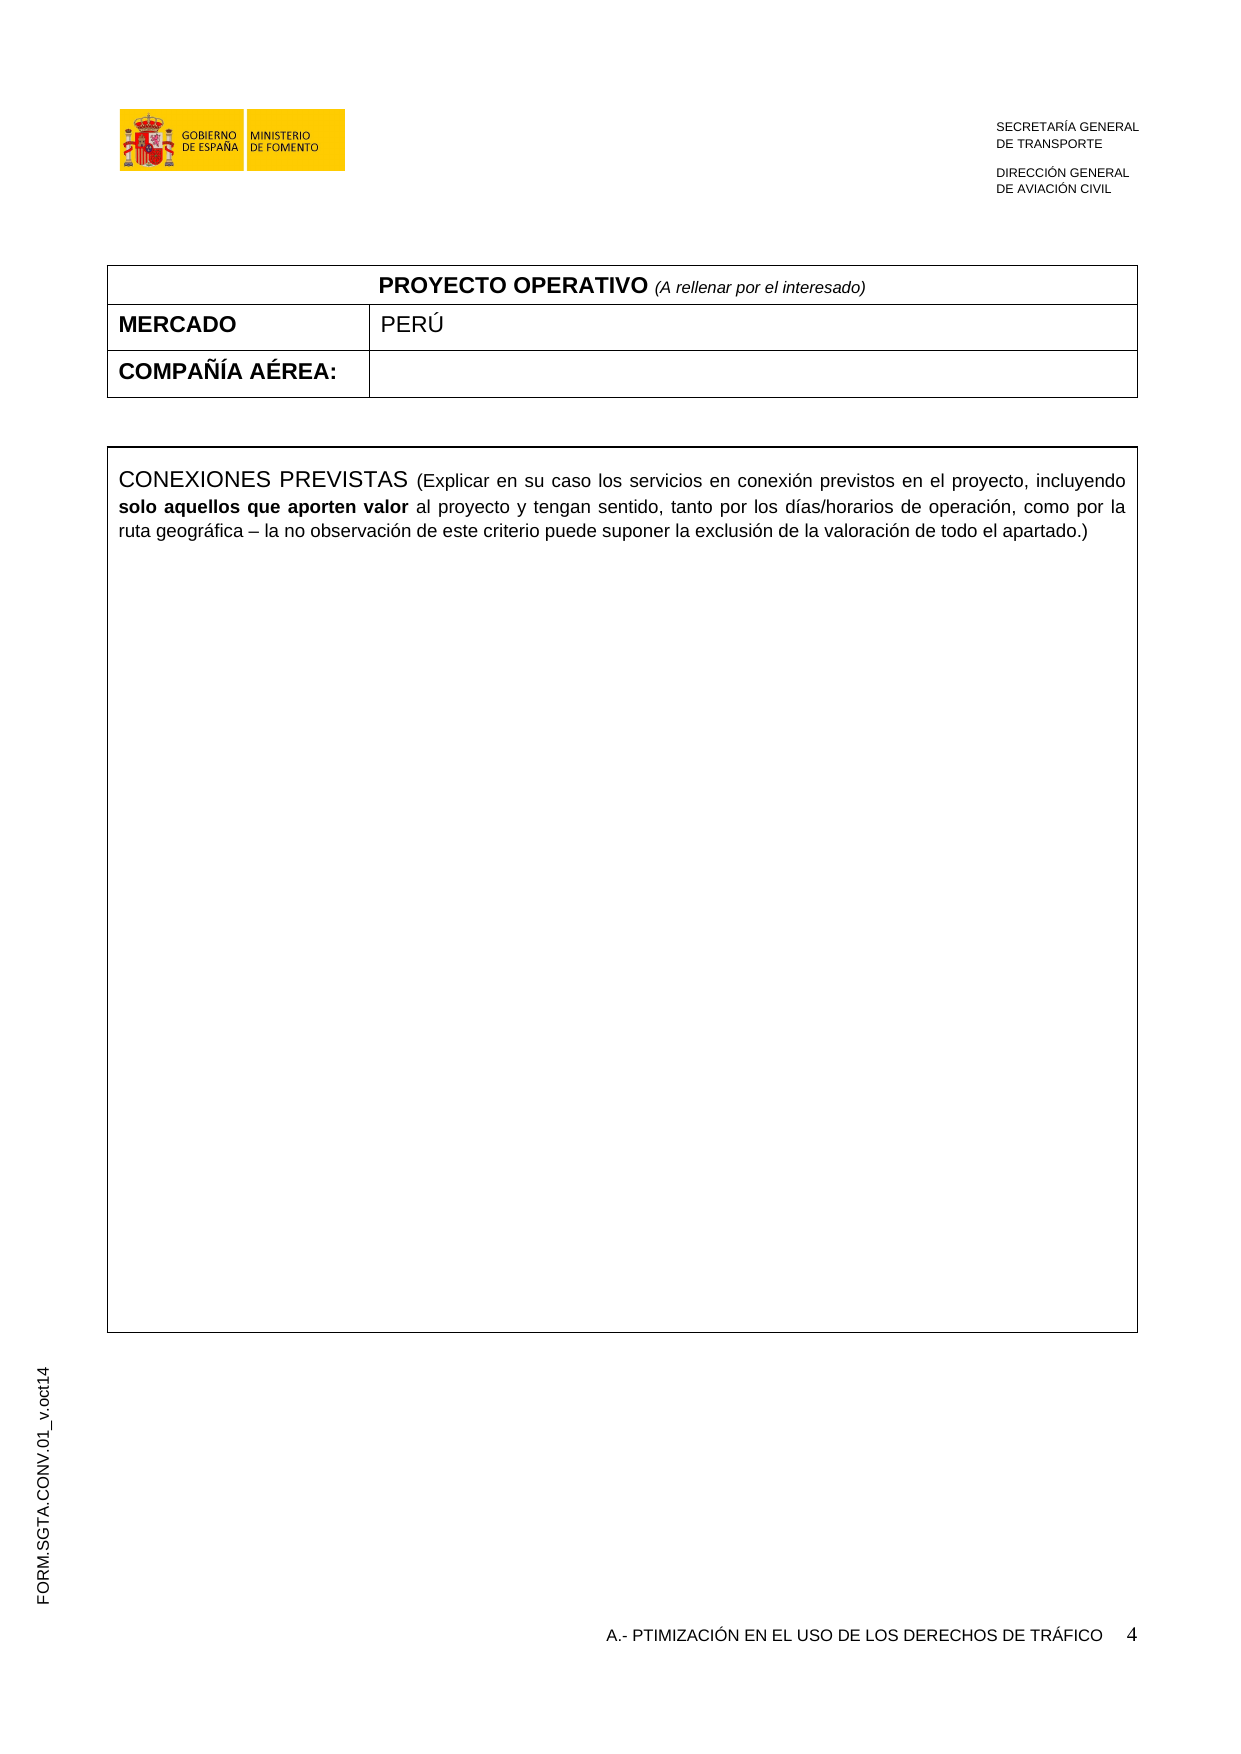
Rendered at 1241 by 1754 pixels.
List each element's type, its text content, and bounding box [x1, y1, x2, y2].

table_cell CONEXIONES PREVISTAS (Explicar en su caso los servicios en conexión previstos en el proyecto, incluyendo solo aquellos que aporten valor al proyecto y tengan sentido, tanto por los días/horarios de operación, como por la ruta geográfica – la no observación de este criterio puede suponer la exclusión de la valoración de todo el apartado.) [108, 448, 1137, 1332]
picture [119, 109, 345, 171]
